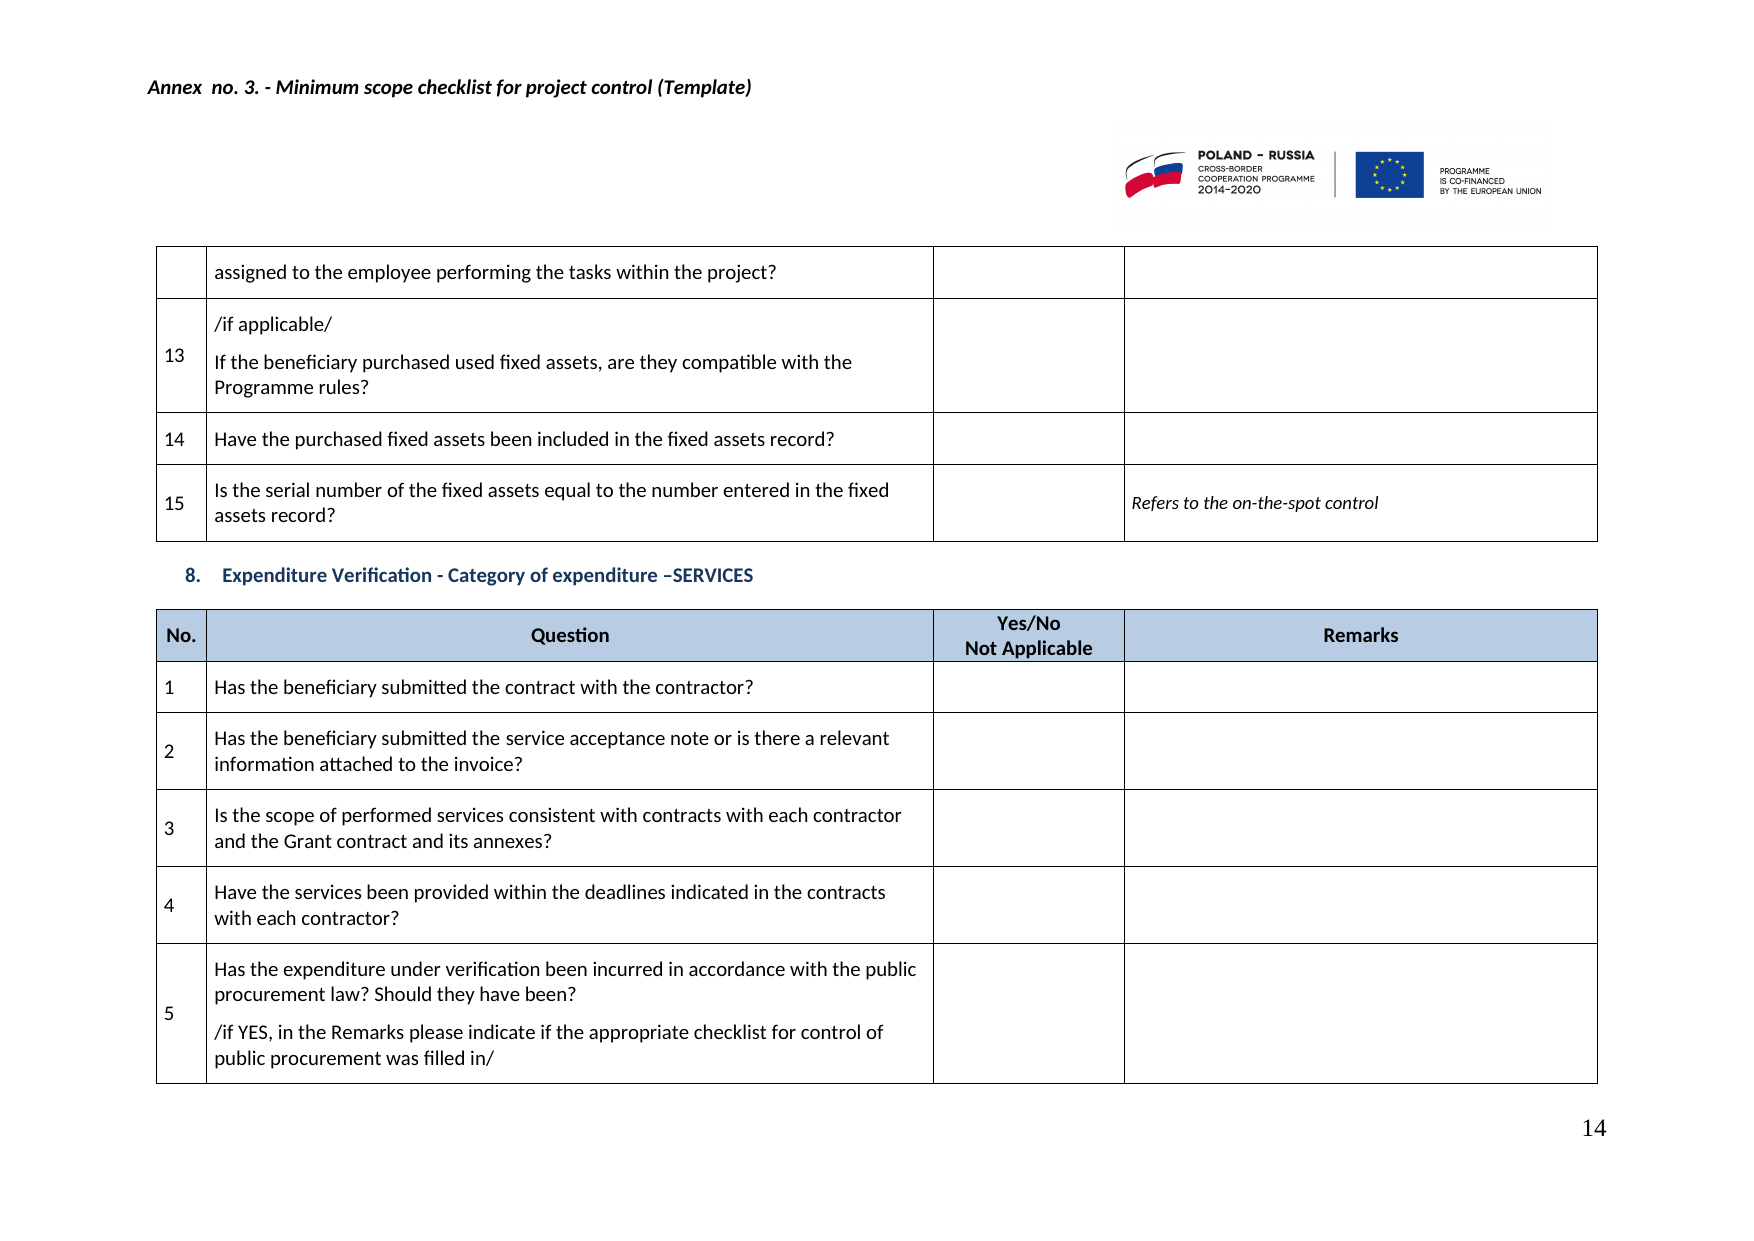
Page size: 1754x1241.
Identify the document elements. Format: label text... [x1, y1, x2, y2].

table_cell [934, 465, 1124, 541]
table_cell /if applicable/ If the beneficiary purchased used fixed assets, are they compatible with the Programme rules? [207, 299, 933, 412]
table_cell [1125, 944, 1597, 1083]
list Expenditure Verification - Category of expenditure –SERVICES [185, 562, 1606, 588]
table_cell 4 [157, 867, 206, 943]
table_header No. [157, 610, 206, 661]
table_cell 5 [157, 944, 206, 1083]
table_cell [934, 662, 1124, 712]
table_cell Refers to the on-the-spot control [1125, 465, 1597, 541]
table_cell 3 [157, 790, 206, 866]
table_header Yes/No Not Applicable [934, 610, 1124, 661]
table_cell [1125, 713, 1597, 789]
table_cell Has the beneficiary submitted the service acceptance note or is there a relevant information attached to the invoice? [207, 713, 933, 789]
table_cell [934, 247, 1124, 297]
table_cell Have the purchased fixed assets been included in the fixed assets record? [207, 413, 933, 464]
table_cell 15 [157, 465, 206, 541]
table_cell [934, 299, 1124, 412]
table_cell [1125, 413, 1597, 464]
table_cell [1125, 662, 1597, 712]
table_cell Is the scope of performed services consistent with contracts with each contractor and the Grant contract and its annexes? [207, 790, 933, 866]
table_cell [1125, 247, 1597, 297]
table_cell [1125, 790, 1597, 866]
table_cell 12 [157, 247, 206, 297]
table_cell 13 [157, 299, 206, 412]
table_cell Has the beneficiary submitted the contract with the contractor? [207, 662, 933, 712]
table_cell [934, 790, 1124, 866]
table_cell Has the expenditure under verification been incurred in accordance with the public procurement law? Should they have been? /if YES, in the Remarks please indicate if the appropriate checklist for control of public procurement was filled in/ [207, 944, 933, 1083]
table_cell Have the services been provided within the deadlines indicated in the contracts with each contractor? [207, 867, 933, 943]
picture [1106, 116, 1558, 230]
table_cell [1125, 299, 1597, 412]
table_cell [934, 713, 1124, 789]
table_cell [934, 944, 1124, 1083]
table_cell [1125, 867, 1597, 943]
table_header Remarks [1125, 610, 1597, 661]
table_cell 2 [157, 713, 206, 789]
table_cell [934, 867, 1124, 943]
table_cell 14 [157, 413, 206, 464]
table_cell Is the serial number of the fixed assets equal to the number entered in the fixed assets record? [207, 465, 933, 541]
table_cell 1 [157, 662, 206, 712]
table_cell [934, 413, 1124, 464]
table_header Question [207, 610, 933, 661]
